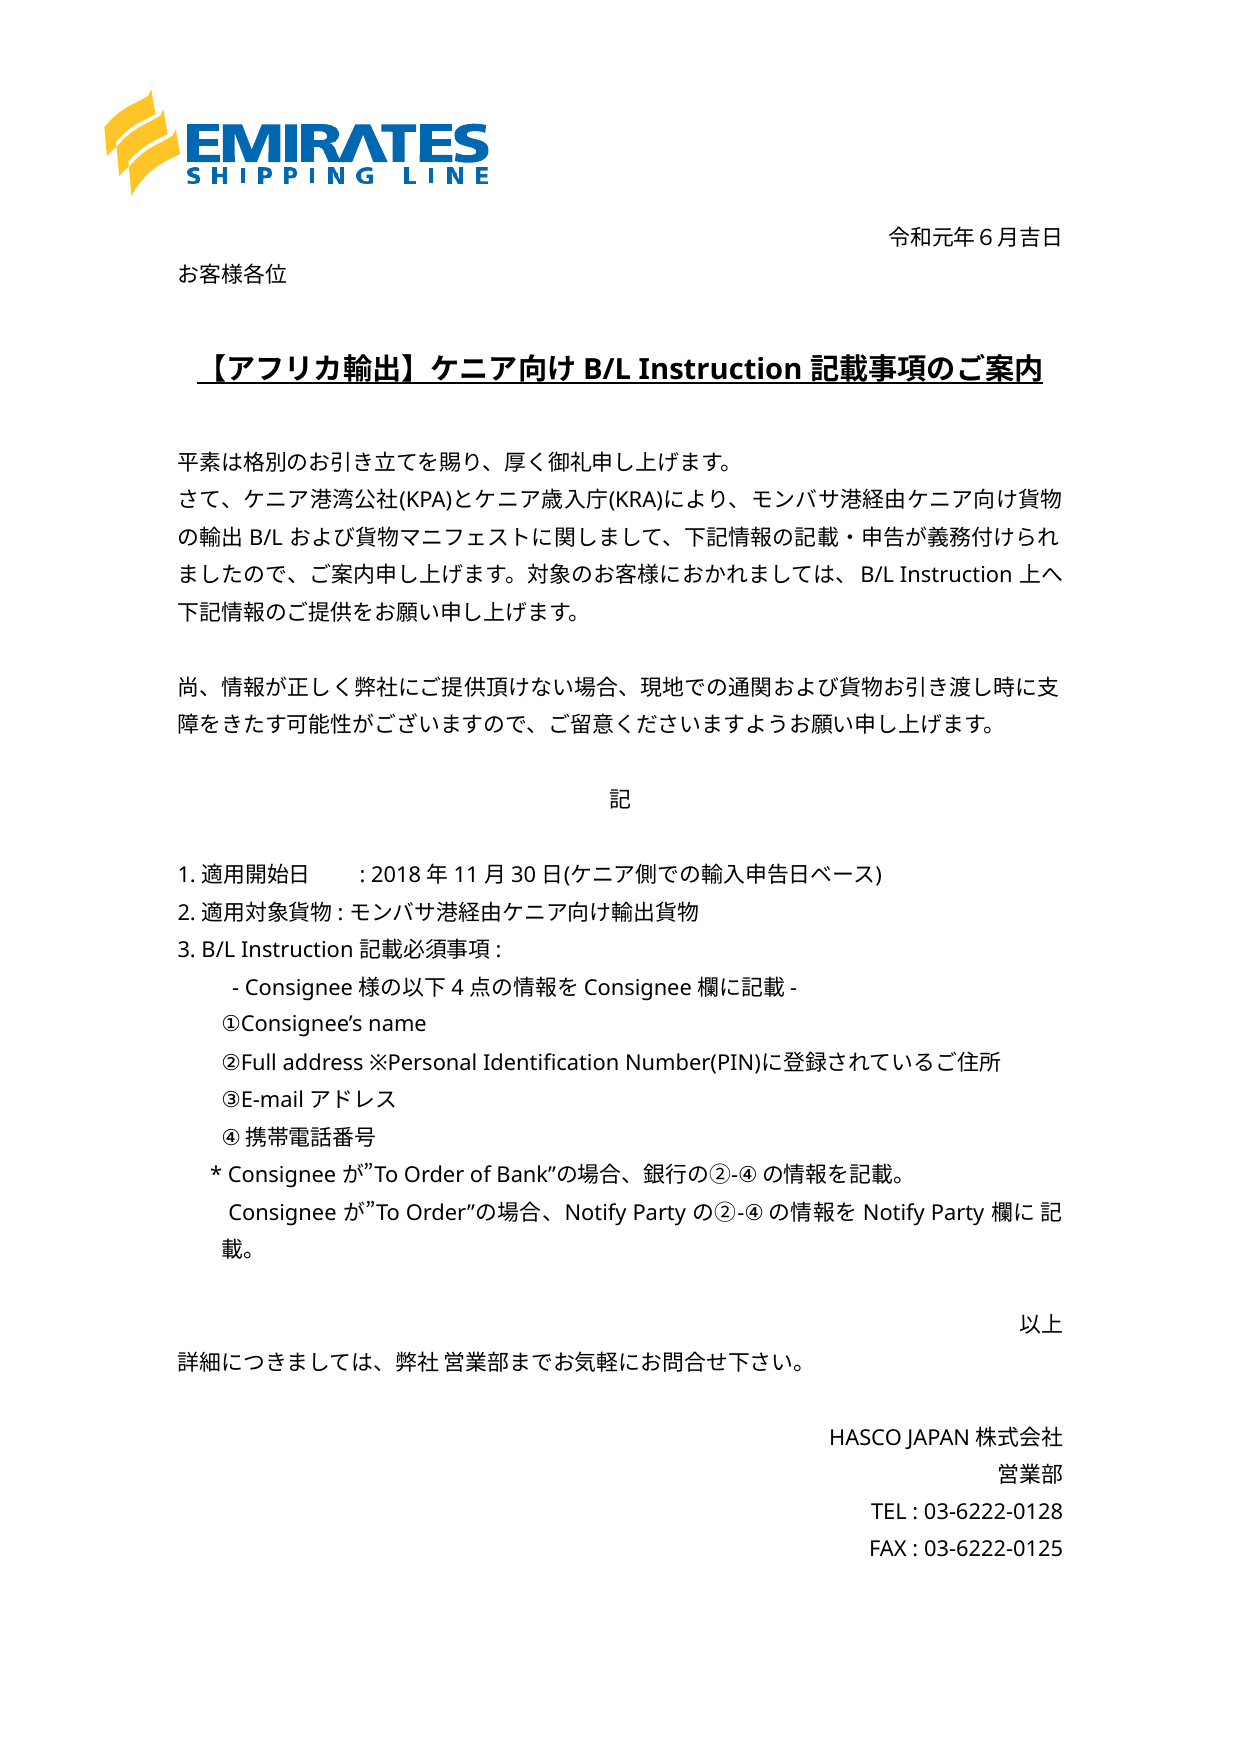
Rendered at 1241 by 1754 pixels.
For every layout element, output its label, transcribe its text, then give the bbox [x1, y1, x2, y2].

text ③E-mail アドレス [177, 1079, 1063, 1117]
text * Consignee が”To Order of Bank”の場合、銀行の②-④の情報を記載。 [177, 1154, 1063, 1192]
text 詳細につきましては、弊社 営業部までお気軽にお問合せ下さい。 [177, 1342, 1063, 1379]
text 平素は格別のお引き立てを賜り、厚く御礼申し上げます。 [177, 442, 1063, 479]
picture [212, 167, 227, 184]
text 営業部 [177, 1454, 1063, 1492]
text 以上 [177, 1304, 1063, 1342]
text 尚、情報が正しく弊社にご提供頂けない場合、現地での通関および貨物お引き渡し時に支障をきたす可能性がございますので、ご留意くださいますようお願い申し上げます。 [177, 667, 1063, 742]
subtitle 記 [177, 779, 1063, 817]
text HASCO JAPAN 株式会社 [177, 1417, 1063, 1454]
text - Consignee 様の以下 4 点の情報を Consignee 欄に記載 - [177, 967, 1063, 1004]
picture [356, 167, 373, 184]
picture [301, 124, 341, 162]
text 1. 適用開始日 : 2018 年 11 月 30 日(ケニア側での輸入申告日ベース) [177, 854, 1063, 892]
text 【アフリカ輸出】ケニア向け B/L Instruction 記載事項のご案内 [177, 329, 1063, 404]
picture [284, 167, 297, 184]
picture [187, 167, 200, 184]
text 2. 適用対象貨物 : モンバサ港経由ケニア向け輸出貨物 [177, 892, 1063, 929]
text 令和元年６月吉日 [177, 217, 1063, 254]
picture [447, 167, 463, 184]
text ④携帯電話番号 [177, 1117, 1063, 1154]
text TEL : 03-6222-0128 FAX : 03-6222-0125 [177, 1492, 1063, 1567]
picture [476, 167, 488, 184]
picture [258, 167, 272, 184]
picture [328, 167, 344, 184]
text さて、ケニア港湾公社(KPA)とケニア歳入庁(KRA)により、モンバサ港経由ケニア向け貨物の輸出 B/L および貨物マニフェストに関しまして、下記情報の記載・申告が義務付けられましたので、ご案内申し上げます。対象のお客様におかれましては、B/L Instruction 上へ 下記情報のご提供をお願い申し上げます。 [177, 479, 1063, 629]
picture [404, 167, 416, 184]
text ②Full address ※Personal Identification Number(PIN)に登録されているご住所 [177, 1042, 1063, 1079]
text 3. B/L Instruction 記載必須事項 : [177, 929, 1063, 967]
text お客様各位 [177, 254, 1063, 292]
text * Consignee が”To Order”の場合、Notify Party の②-④の情報を Notify Party 欄に 記載。 [210, 1192, 1063, 1267]
text ①Consignee’s name [177, 1004, 1063, 1042]
